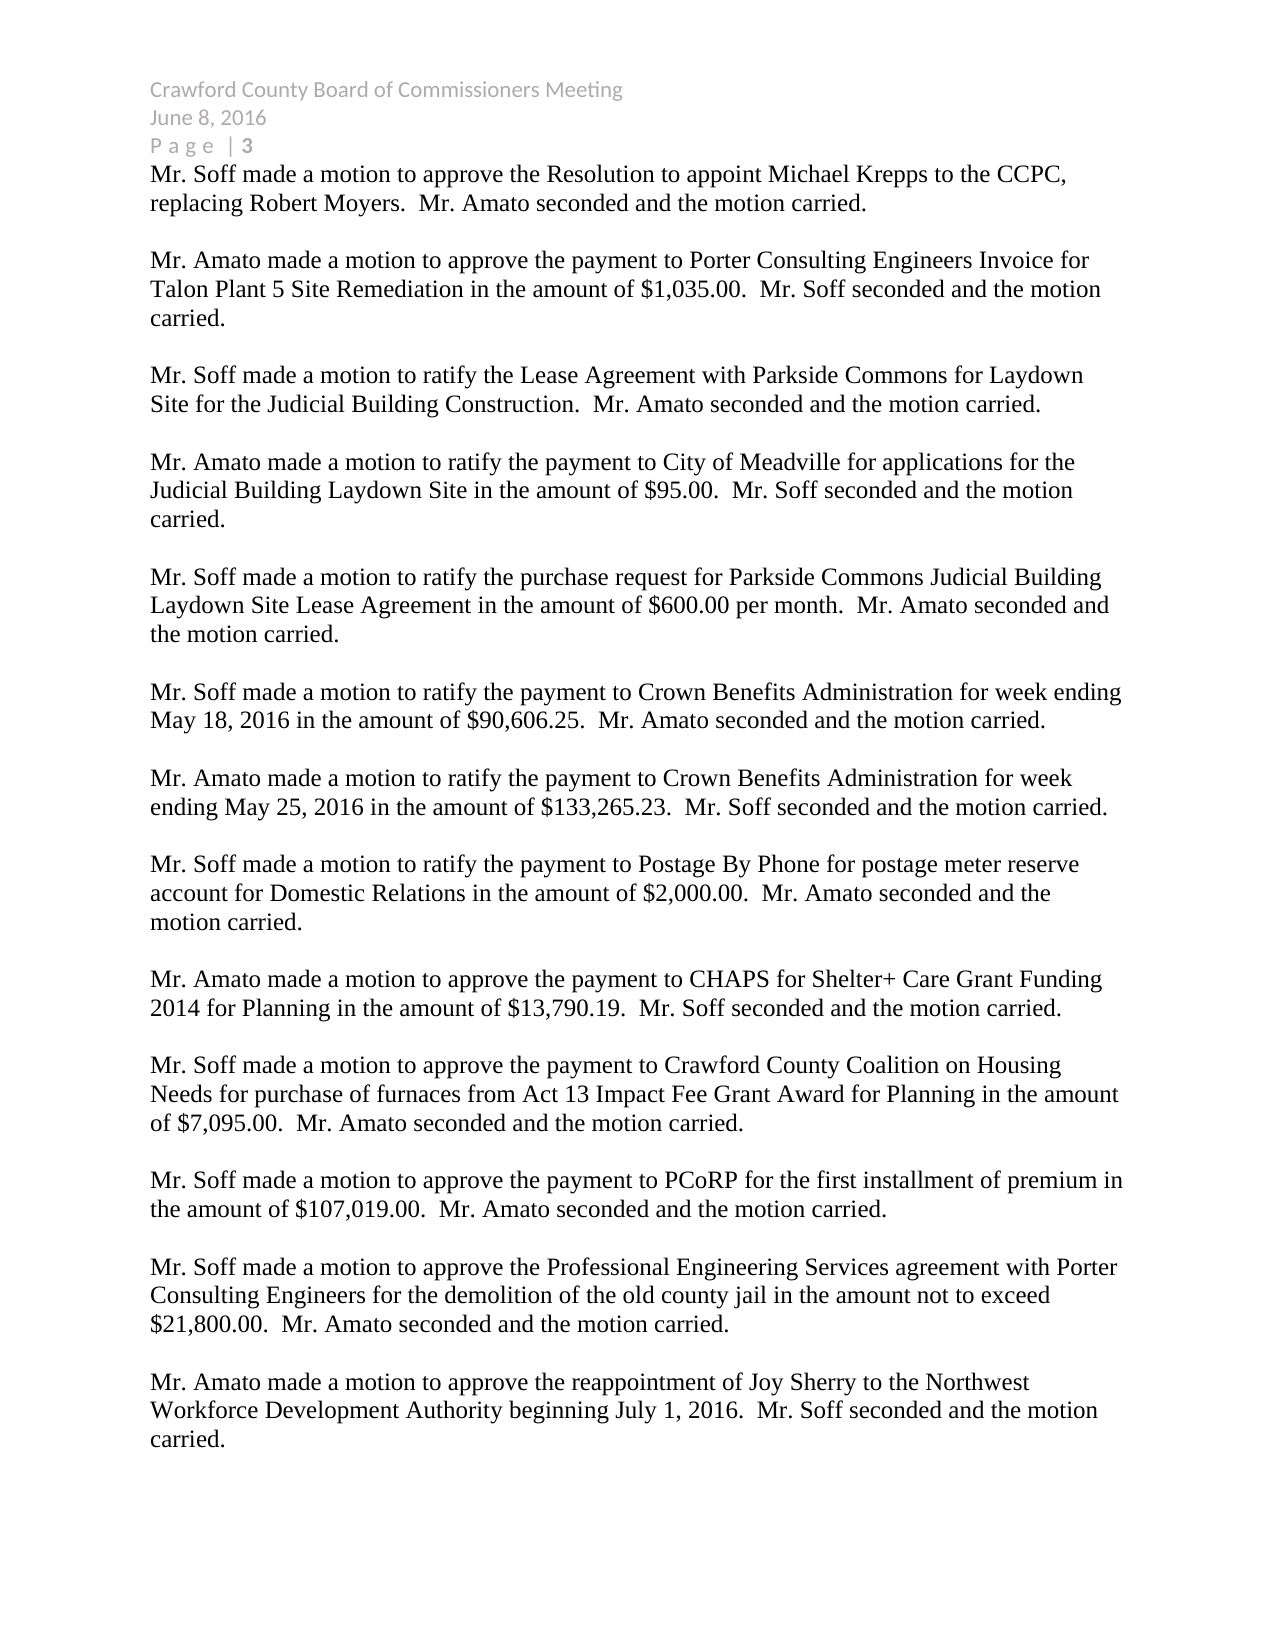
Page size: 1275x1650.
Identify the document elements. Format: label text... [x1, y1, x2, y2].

text Mr. Soff made a motion to ratify the payment to Crown Benefits Administration for week ending May 18, 2016 in the amount of $90,606.25. Mr. Amato seconded and the motion carried. [150, 677, 1125, 734]
text Mr. Soff made a motion to ratify the Lease Agreement with Parkside Commons for Laydown Site for the Judicial Building Construction. Mr. Amato seconded and the motion carried. [150, 360, 1125, 418]
text Mr. Soff made a motion to approve the Professional Engineering Services agreement with Porter Consulting Engineers for the demolition of the old county jail in the amount not to exceed $21,800.00. Mr. Amato seconded and the motion carried. [150, 1252, 1125, 1338]
text Mr. Soff made a motion to ratify the purchase request for Parkside Commons Judicial Building Laydown Site Lease Agreement in the amount of $600.00 per month. Mr. Amato seconded and the motion carried. [150, 562, 1125, 648]
text Mr. Soff made a motion to approve the Resolution to appoint Michael Krepps to the CCPC, replacing Robert Moyers. Mr. Amato seconded and the motion carried. [150, 159, 1125, 217]
text Mr. Soff made a motion to ratify the payment to Postage By Phone for postage meter reserve account for Domestic Relations in the amount of $2,000.00. Mr. Amato seconded and the motion carried. [150, 849, 1125, 935]
text Mr. Soff made a motion to approve the payment to Crawford County Coalition on Housing Needs for purchase of furnaces from Act 13 Impact Fee Grant Award for Planning in the amount of $7,095.00. Mr. Amato seconded and the motion carried. [150, 1050, 1125, 1137]
text Mr. Amato made a motion to approve the reappointment of Joy Sherry to the Northwest Workforce Development Authority beginning July 1, 2016. Mr. Soff seconded and the motion carried. [150, 1367, 1125, 1453]
text Mr. Amato made a motion to approve the payment to Porter Consulting Engineers Invoice for Talon Plant 5 Site Remediation in the amount of $1,035.00. Mr. Soff seconded and the motion carried. [150, 245, 1125, 332]
text Mr. Amato made a motion to approve the payment to CHAPS for Shelter+ Care Grant Funding 2014 for Planning in the amount of $13,790.19. Mr. Soff seconded and the motion carried. [150, 964, 1125, 1022]
text Mr. Amato made a motion to ratify the payment to City of Meadville for applications for the Judicial Building Laydown Site in the amount of $95.00. Mr. Soff seconded and the motion carried. [150, 447, 1125, 533]
text Mr. Soff made a motion to approve the payment to PCoRP for the first installment of premium in the amount of $107,019.00. Mr. Amato seconded and the motion carried. [150, 1165, 1125, 1223]
text Mr. Amato made a motion to ratify the payment to Crown Benefits Administration for week ending May 25, 2016 in the amount of $133,265.23. Mr. Soff seconded and the motion carried. [150, 763, 1125, 820]
